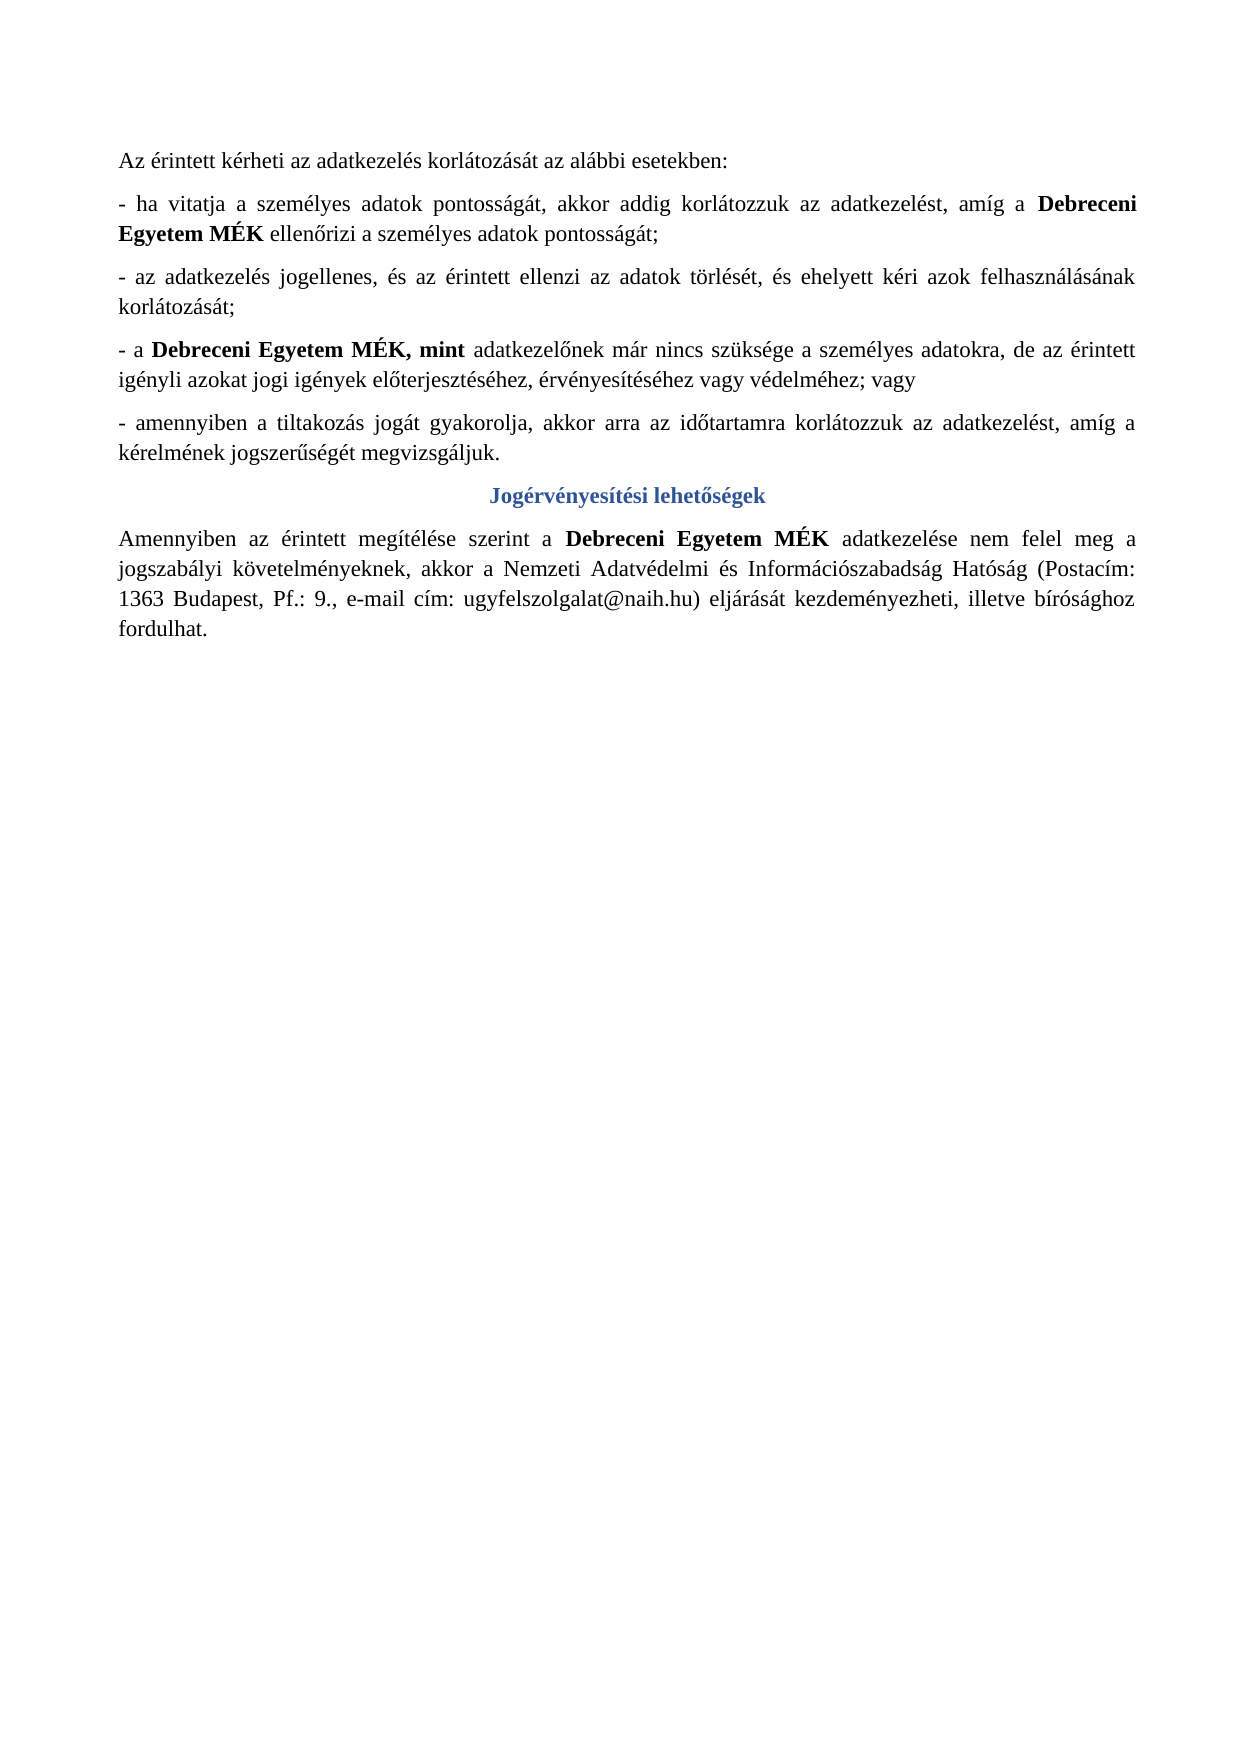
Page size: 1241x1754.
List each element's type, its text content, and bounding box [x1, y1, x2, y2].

text - ha vitatja a személyes adatok pontosságát, akkor addig korlátozzuk az adatkezelést, amíg a Debreceni Egyetem MÉK ellenőrizi a személyes adatok pontosságát; [118, 190, 1137, 247]
text - a Debreceni Egyetem MÉK, mint adatkezelőnek már nincs szüksége a személyes adatokra, de az érintett igényli azokat jogi igények előterjesztéséhez, érvényesítéséhez vagy védelméhez; vagy [118, 336, 1137, 393]
text Jogérvényesítési lehetőségek [118, 482, 1137, 508]
text Az érintett kérheti az adatkezelés korlátozását az alábbi esetekben: [118, 148, 1137, 174]
text - amennyiben a tiltakozás jogát gyakorolja, akkor arra az időtartamra korlátozzuk az adatkezelést, amíg a kérelmének jogszerűségét megvizsgáljuk. [118, 409, 1137, 466]
text - az adatkezelés jogellenes, és az érintett ellenzi az adatok törlését, és ehelyett kéri azok felhasználásának korlátozását; [118, 263, 1137, 320]
text Amennyiben az érintett megítélése szerint a Debreceni Egyetem MÉK adatkezelése nem felel meg a jogszabályi követelményeknek, akkor a Nemzeti Adatvédelmi és Információszabadság Hatóság (Postacím: 1363 Budapest, Pf.: 9., e-mail cím: ugyfelszolgalat@naih.hu) eljárását kezdeményezheti, illetve bírósághoz fordulhat. [118, 525, 1137, 642]
